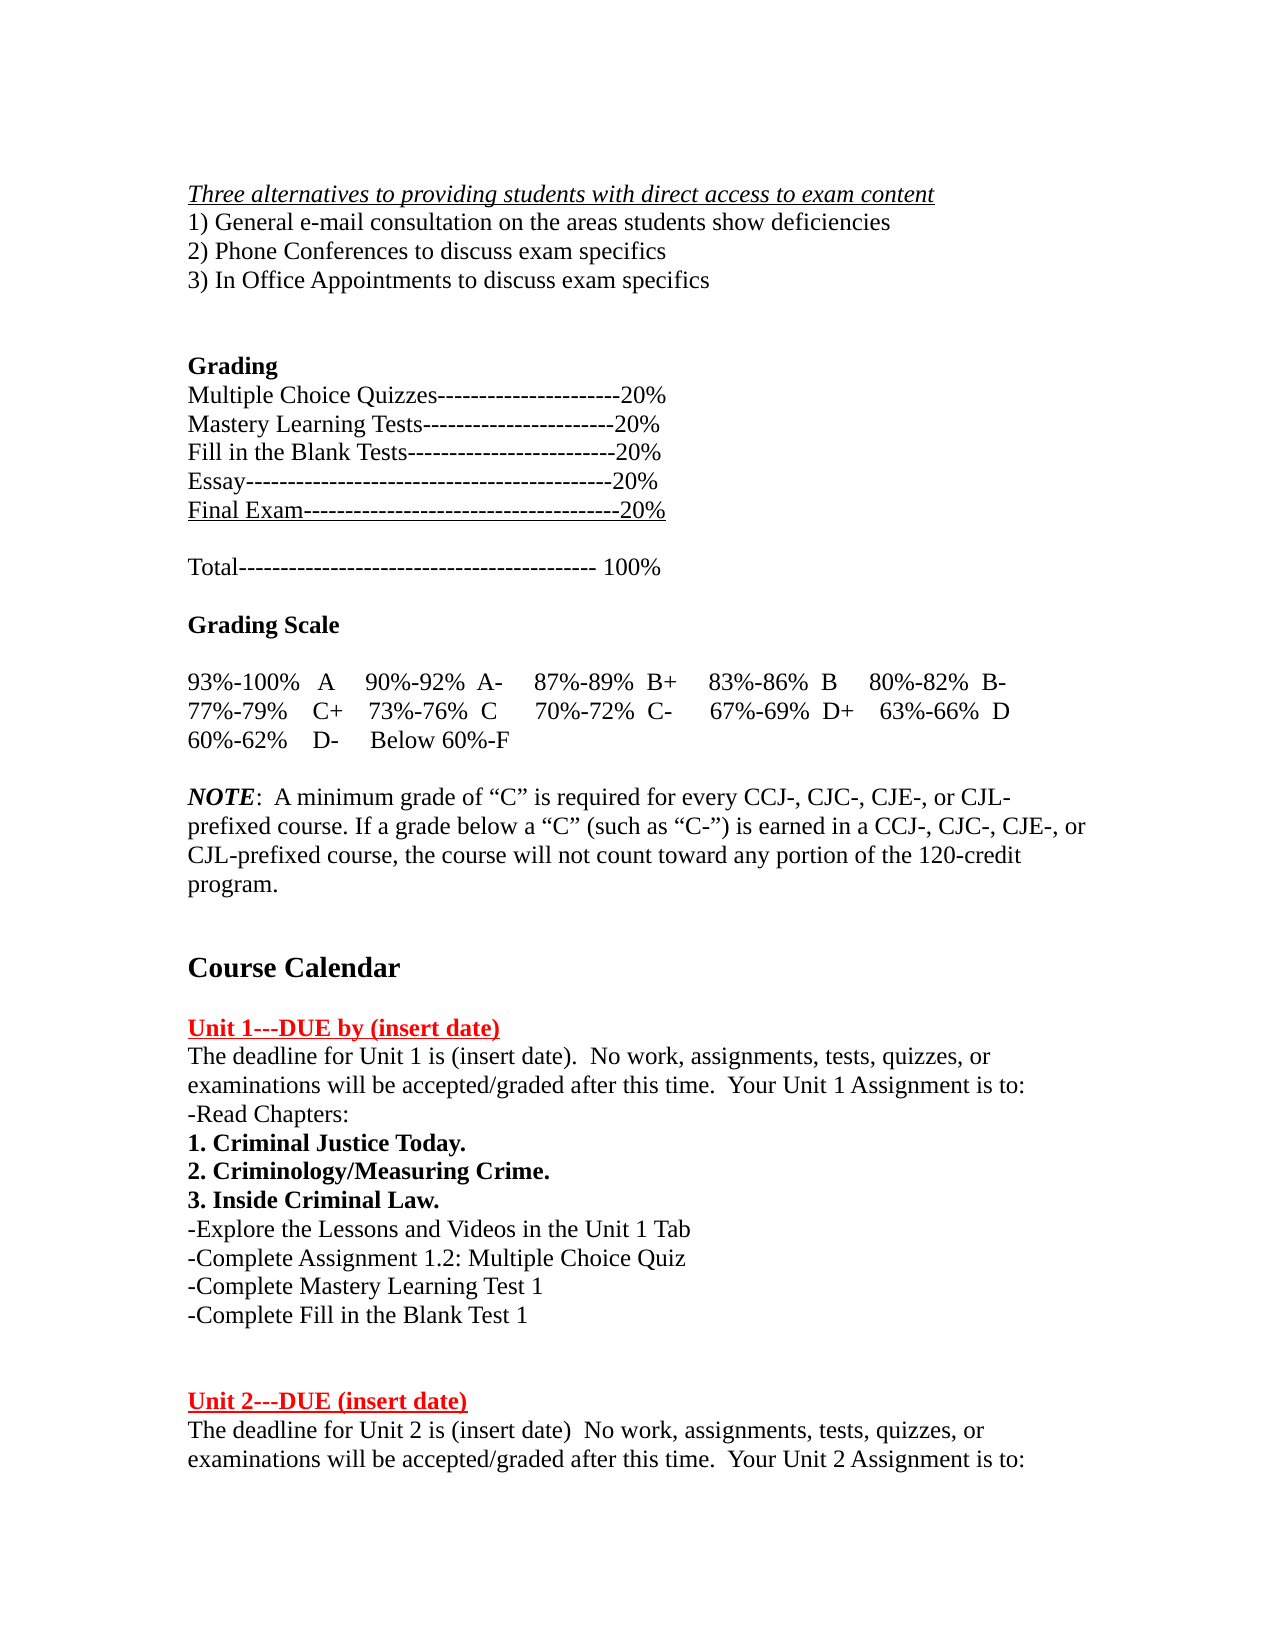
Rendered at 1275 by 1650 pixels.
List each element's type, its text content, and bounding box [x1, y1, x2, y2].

text -Read Chapters: [187, 1099, 1087, 1128]
text Unit 1---DUE by (insert date) [187, 1013, 1087, 1041]
text 93%-100% A 90%-92% A- 87%-89% B+ 83%-86% B 80%-82% B- [187, 667, 1087, 696]
text The deadline for Unit 1 is (insert date). No work, assignments, tests, quizzes, or examinations will be accepted/graded after this time. Your Unit 1 Assignment is to: [187, 1041, 1087, 1099]
text Fill in the Blank Tests-------------------------20% [187, 437, 1087, 466]
text Total------------------------------------------- 100% [187, 552, 1087, 581]
text Grading Scale [187, 610, 1087, 639]
text -Complete Mastery Learning Test 1 [187, 1271, 1087, 1300]
text The deadline for Unit 2 is (insert date) No work, assignments, tests, quizzes, or examinations will be accepted/graded after this time. Your Unit 2 Assignment is to: [187, 1415, 1087, 1473]
text 60%-62% D- Below 60%-F [187, 725, 1087, 754]
text 77%-79% C+ 73%-76% C 70%-72% C- 67%-69% D+ 63%-66% D [187, 696, 1087, 725]
text 1) General e-mail consultation on the areas students show deficiencies 2) Phone Conferences to discuss exam specifics 3) In Office Appointments to discuss exam specifics [187, 207, 1087, 294]
text 1. Criminal Justice Today. 2. Criminology/Measuring Crime. 3. Inside Criminal Law. [187, 1128, 1087, 1214]
text Multiple Choice Quizzes----------------------20% [187, 380, 1087, 409]
text Final Exam--------------------------------------20% [187, 495, 1087, 524]
text Unit 2---DUE (insert date) [187, 1386, 1087, 1415]
text NOTE: A minimum grade of “C” is required for every CCJ-, CJC-, CJE-, or CJL-prefixed course. If a grade below a “C” (such as “C-”) is earned in a CCJ-, CJC-, CJE-, or CJL-prefixed course, the course will not count toward any portion of the 120-credit program. [187, 782, 1087, 897]
text Grading [187, 351, 1087, 380]
text Mastery Learning Tests-----------------------20% [187, 409, 1087, 437]
text -Complete Fill in the Blank Test 1 [187, 1300, 1087, 1329]
text Course Calendar [187, 950, 1087, 984]
text -Complete Assignment 1.2: Multiple Choice Quiz [187, 1243, 1087, 1271]
text Three alternatives to providing students with direct access to exam content [187, 179, 1087, 207]
text -Explore the Lessons and Videos in the Unit 1 Tab [187, 1214, 1087, 1243]
text Essay--------------------------------------------20% [187, 466, 1087, 495]
